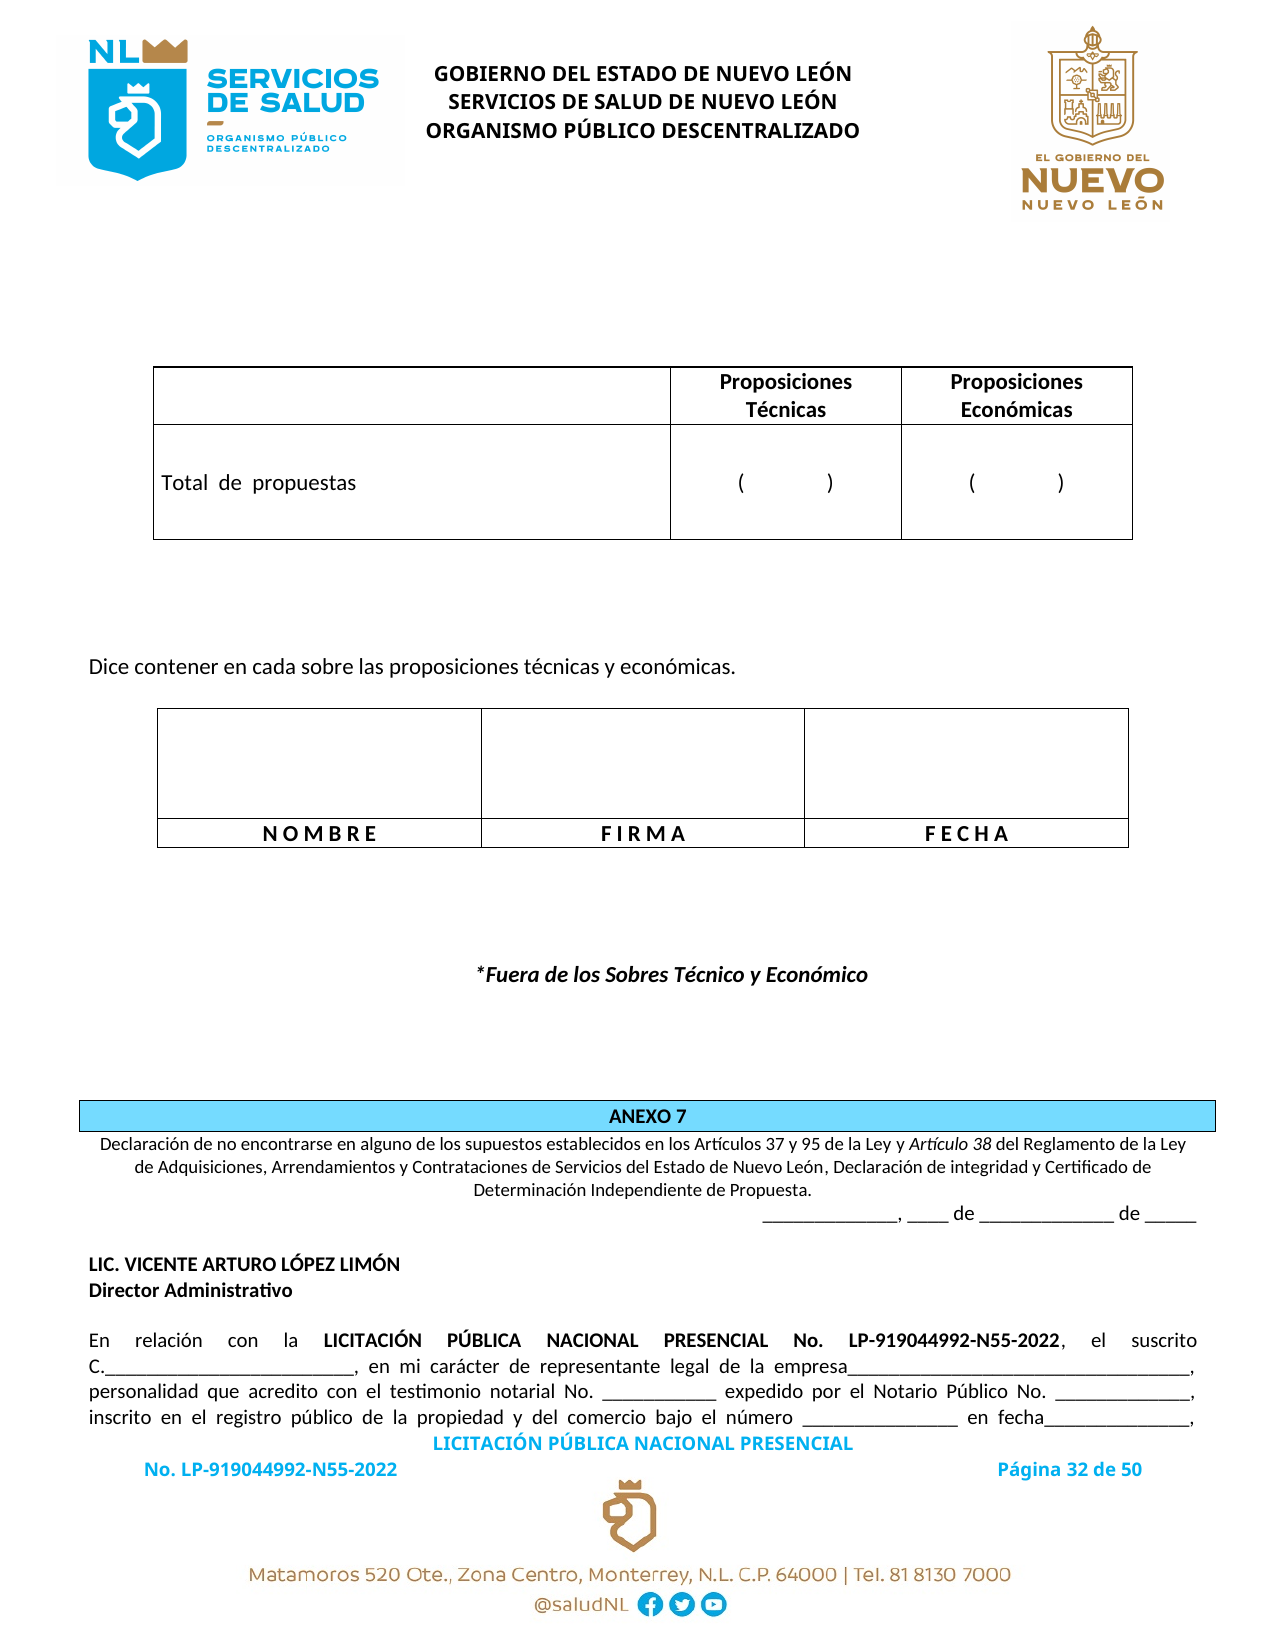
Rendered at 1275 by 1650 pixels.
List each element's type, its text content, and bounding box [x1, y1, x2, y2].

table_cell F I R M A [482, 819, 804, 847]
picture [1010, 21, 1170, 222]
table_header [482, 709, 804, 818]
text *Fuera de los Sobres Técnico y Económico [148, 960, 1197, 988]
table_cell ( ) [671, 425, 901, 539]
text ANEXO 7 [80, 1101, 1215, 1131]
text LIC. VICENTE ARTURO LÓPEZ LIMÓN [89, 1251, 1197, 1277]
table_header Proposiciones Económicas [902, 368, 1132, 423]
table_cell ( ) [902, 425, 1132, 539]
picture [250, 1462, 257, 1469]
picture [55, 35, 405, 186]
table_header [158, 709, 481, 818]
table_header [805, 709, 1128, 818]
text Dice contener en cada sobre las proposiciones técnicas y económicas. [89, 652, 1197, 680]
table_cell N O M B R E [158, 819, 481, 847]
table_header [154, 368, 670, 423]
table_cell Total de propuestas [154, 425, 670, 539]
picture [0, 1462, 1261, 1632]
text Declaración de no encontrarse en alguno de los supuestos establecidos en los Artículos 37 y 95 de la Ley y Artículo 38 del Reglamento de la Ley de Adquisiciones, Arrendamientos y Contrataciones de Servicios del Estado de Nuevo León, Declaración de integridad y Certificado de Determinación Independiente de Propuesta. [89, 1132, 1197, 1201]
picture [261, 1462, 268, 1470]
table_cell F E C H A [805, 819, 1128, 847]
text Director Administrativo [89, 1277, 1197, 1302]
table_header Proposiciones Técnicas [671, 368, 901, 423]
text _____________, ____ de _____________ de _____ [89, 1201, 1197, 1226]
